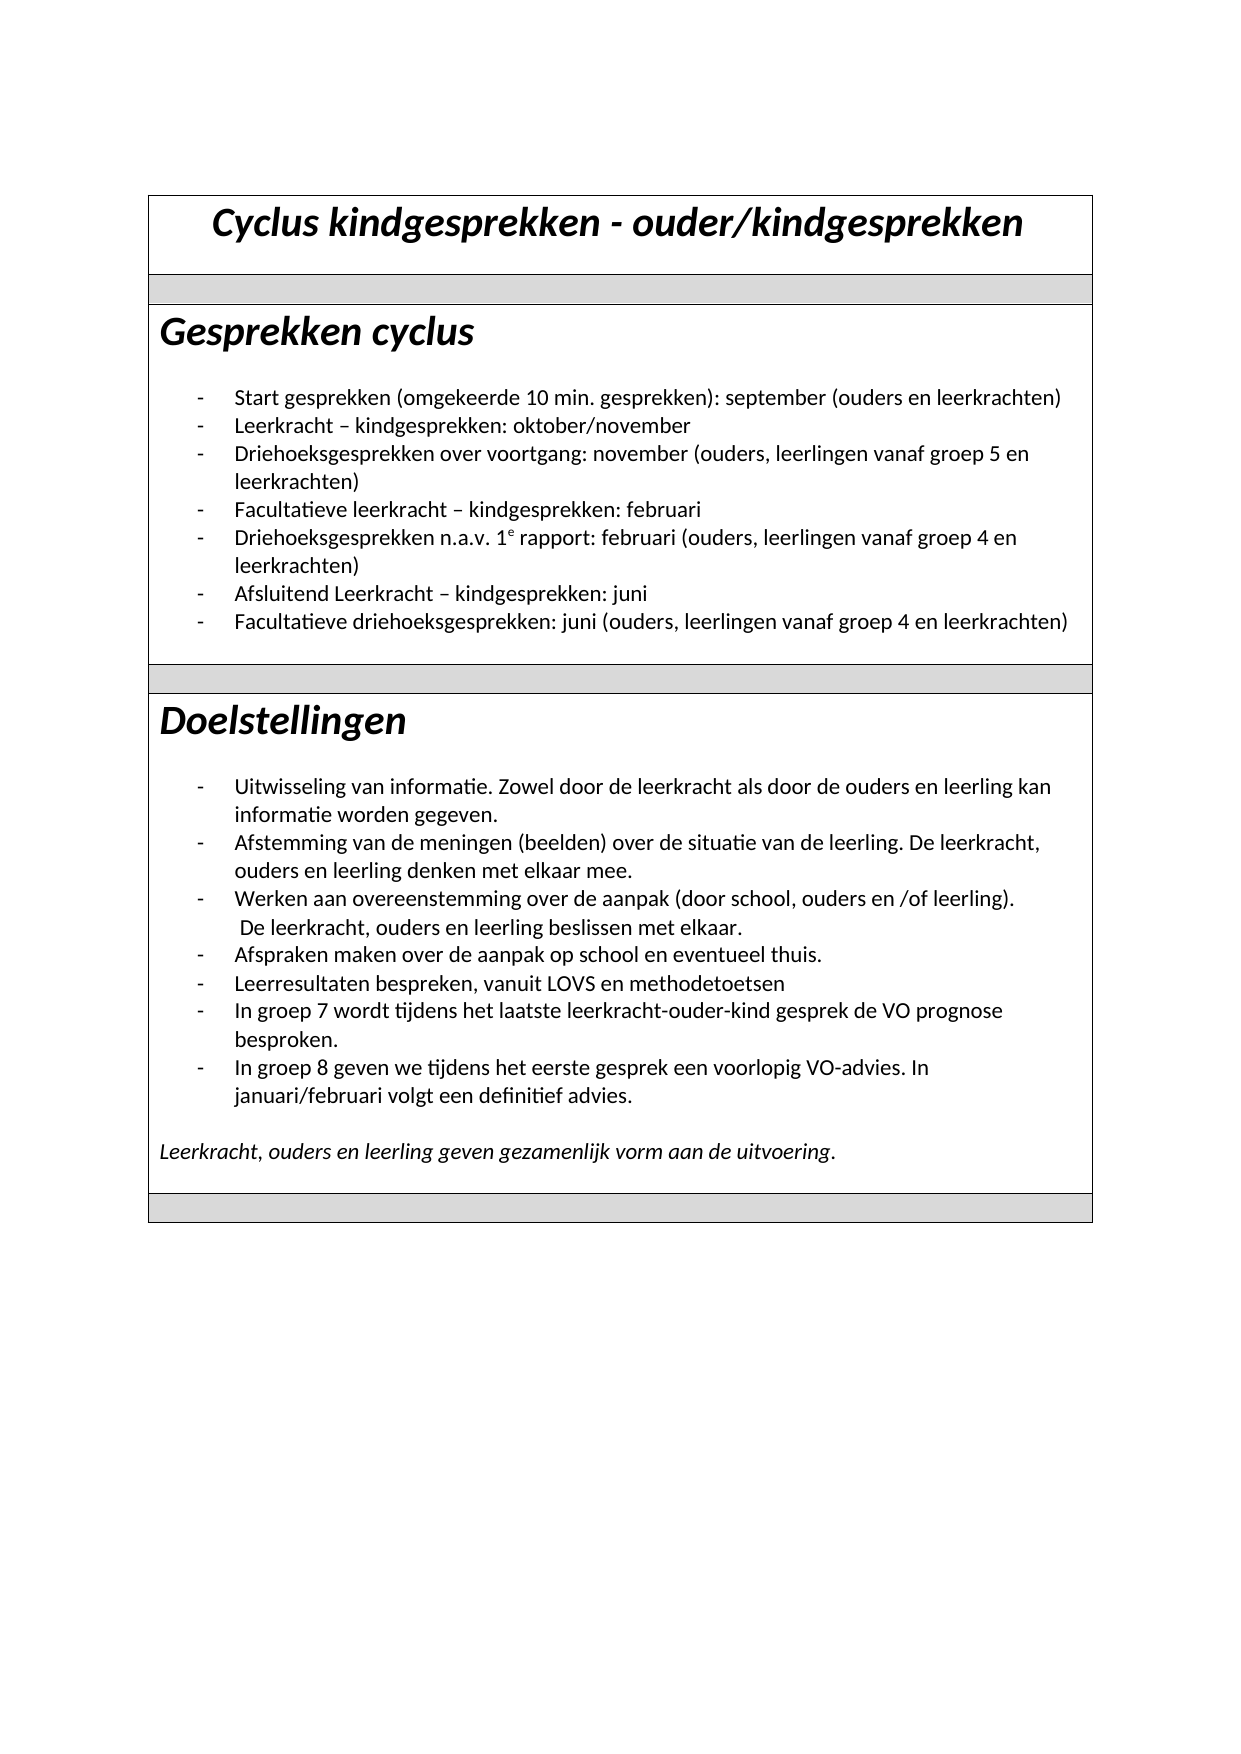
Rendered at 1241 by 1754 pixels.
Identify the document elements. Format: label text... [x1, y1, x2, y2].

table_cell [149, 275, 1092, 303]
table_cell Gesprekken cyclus Start gesprekken (omgekeerde 10 min. gesprekken): september (ouders en leerkrachten) Leerkracht – kindgesprekken: oktober/november Driehoeksgesprekken over voortgang: november (ouders, leerlingen vanaf groep 5 en leerkrachten) Facultatieve leerkracht – kindgesprekken: februari Driehoeksgesprekken n.a.v. 1e rapport: februari (ouders, leerlingen vanaf groep 4 en leerkrachten) Afsluitend Leerkracht – kindgesprekken: juni Facultatieve driehoeksgesprekken: juni (ouders, leerlingen vanaf groep 4 en leerkrachten) [149, 305, 1092, 663]
table_cell [149, 1194, 1092, 1222]
table_cell [149, 665, 1092, 693]
table_cell Doelstellingen Uitwisseling van informatie. Zowel door de leerkracht als door de ouders en leerling kan informatie worden gegeven. Afstemming van de meningen (beelden) over de situatie van de leerling. De leerkracht, ouders en leerling denken met elkaar mee. Werken aan overeenstemming over de aanpak (door school, ouders en /of leerling). De leerkracht, ouders en leerling beslissen met elkaar. Afspraken maken over de aanpak op school en eventueel thuis. Leerresultaten bespreken, vanuit LOVS en methodetoetsen In groep 7 wordt tijdens het laatste leerkracht-ouder-kind gesprek de VO prognose besproken. In groep 8 geven we tijdens het eerste gesprek een voorlopig VO-advies. In januari/februari volgt een definitief advies. Leerkracht, ouders en leerling geven gezamenlijk vorm aan de uitvoering. [149, 694, 1092, 1193]
table_header Cyclus kindgesprekken - ouder/kindgesprekken [149, 196, 1092, 274]
